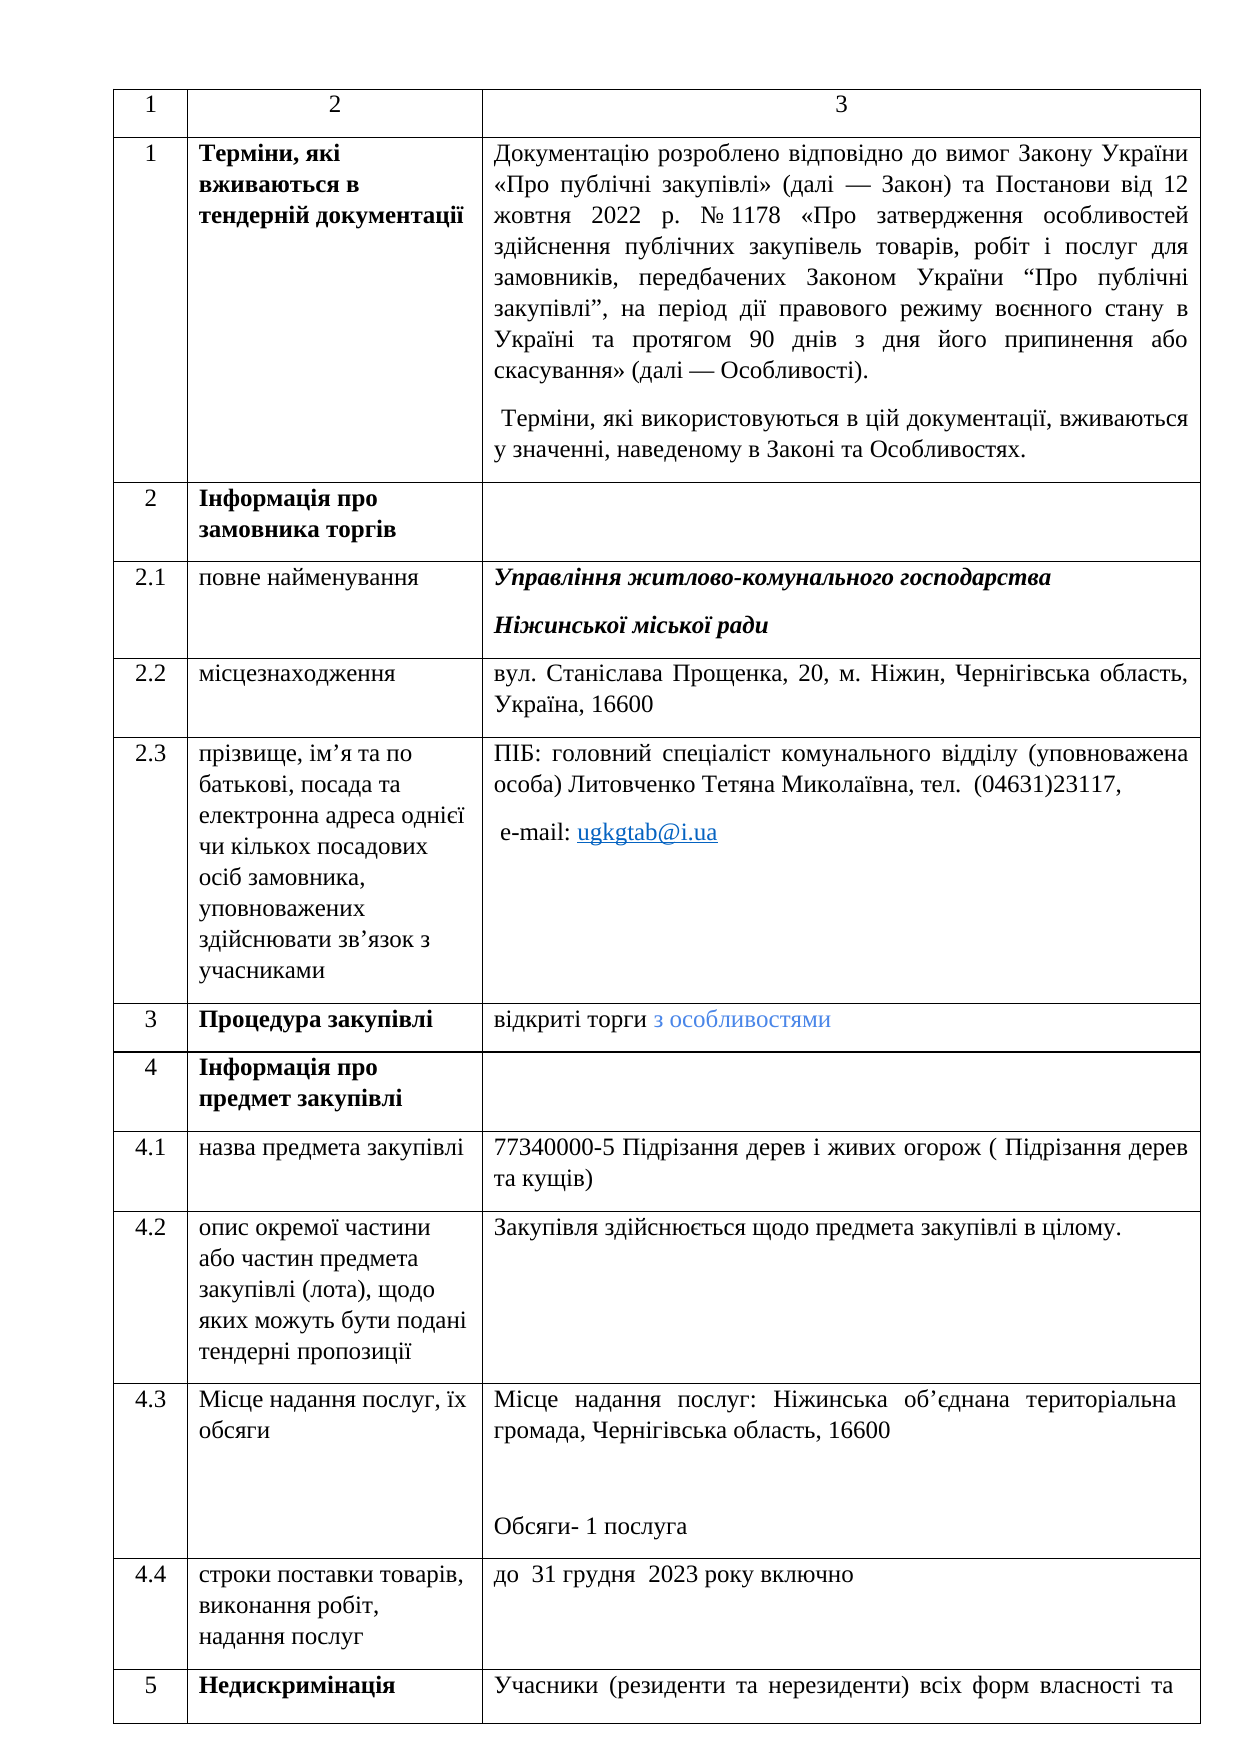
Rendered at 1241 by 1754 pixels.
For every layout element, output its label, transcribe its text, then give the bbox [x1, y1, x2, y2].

table_cell 3 [483, 90, 1200, 137]
table_cell місцезнаходження [188, 659, 482, 737]
table_cell Інформація про замовника торгів [188, 483, 482, 561]
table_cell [188, 1670, 482, 1723]
table_cell 3 [114, 1004, 187, 1051]
table_cell прізвище, ім’я та по батькові, посада та електронна адреса однієї чи кількох посадових осіб замовника, уповноважених здійснювати зв’язок з учасниками [188, 738, 482, 1003]
table_cell Інформація про предмет закупівлі [188, 1053, 482, 1131]
table_cell Місце надання послуг: Ніжинська об’єднана територіальна громада, Чернігівська область, 16600 Обсяги- 1 послуга [483, 1384, 1200, 1558]
table_cell 77340000-5 Підрізання дерев і живих огорож ( Підрізання дерев та кущів) [483, 1132, 1200, 1211]
table_cell 4 [114, 1053, 187, 1131]
table_cell 4.4 [114, 1559, 187, 1669]
table_cell Управління житлово-комунального господарства Ніжинської міської ради [483, 562, 1200, 657]
table_cell строки поставки товарів, виконання робіт, надання послуг [188, 1559, 482, 1669]
table_cell 2.3 [114, 738, 187, 1003]
table_cell 4.2 [114, 1212, 187, 1383]
table_cell 2 [114, 483, 187, 561]
table_cell Закупівля здійснюється щодо предмета закупівлі в цілому. [483, 1212, 1200, 1383]
table_cell 2.1 [114, 562, 187, 657]
table_cell Терміни, які вживаються в тендерній документації [188, 138, 482, 482]
table_cell [483, 483, 1200, 561]
table_cell опис окремої частини або частин предмета закупівлі (лота), щодо яких можуть бути подані тендерні пропозиції [188, 1212, 482, 1383]
table_cell до 31 грудня 2023 року включно [483, 1559, 1200, 1669]
table_cell назва предмета закупівлі [188, 1132, 482, 1211]
table_cell Процедура закупівлі [188, 1004, 482, 1051]
table_cell 5 [114, 1670, 187, 1723]
table_cell Документацію розроблено відповідно до вимог Закону України «Про публічні закупівлі» (далі — Закон) та Постанови від 12 жовтня 2022 р. № 1178 «Про затвердження особливостей здійснення публічних закупівель товарів, робіт і послуг для замовників, передбачених Законом України “Про публічні закупівлі”, на період дії правового режиму воєнного стану в Україні та протягом 90 днів з дня його припинення або скасування» (далі — Особливості). Терміни, які використовуються в цій документації, вживаються у значенні, наведеному в Законі та Особливостях. [483, 138, 1200, 482]
table_cell Місце надання послуг, їх обсяги [188, 1384, 482, 1558]
table_cell повне найменування [188, 562, 482, 657]
table_cell відкриті торги з особливостями [483, 1004, 1200, 1051]
table_cell [483, 1053, 1200, 1131]
table_cell 4.3 [114, 1384, 187, 1558]
table_cell 2.2 [114, 659, 187, 737]
table_cell 1 [114, 138, 187, 482]
table_cell 2 [188, 90, 482, 137]
table_cell 4.1 [114, 1132, 187, 1211]
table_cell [483, 1670, 1200, 1723]
table_cell 1 [114, 90, 187, 137]
table_cell ПІБ: головний спеціаліст комунального відділу (уповноважена особа) Литовченко Тетяна Миколаївна, тел. (04631)23117, e-mail: ugkgtab@i.ua [483, 738, 1200, 1003]
table_cell вул. Станіслава Прощенка, 20, м. Ніжин, Чернігівська область, Україна, 16600 [483, 659, 1200, 737]
